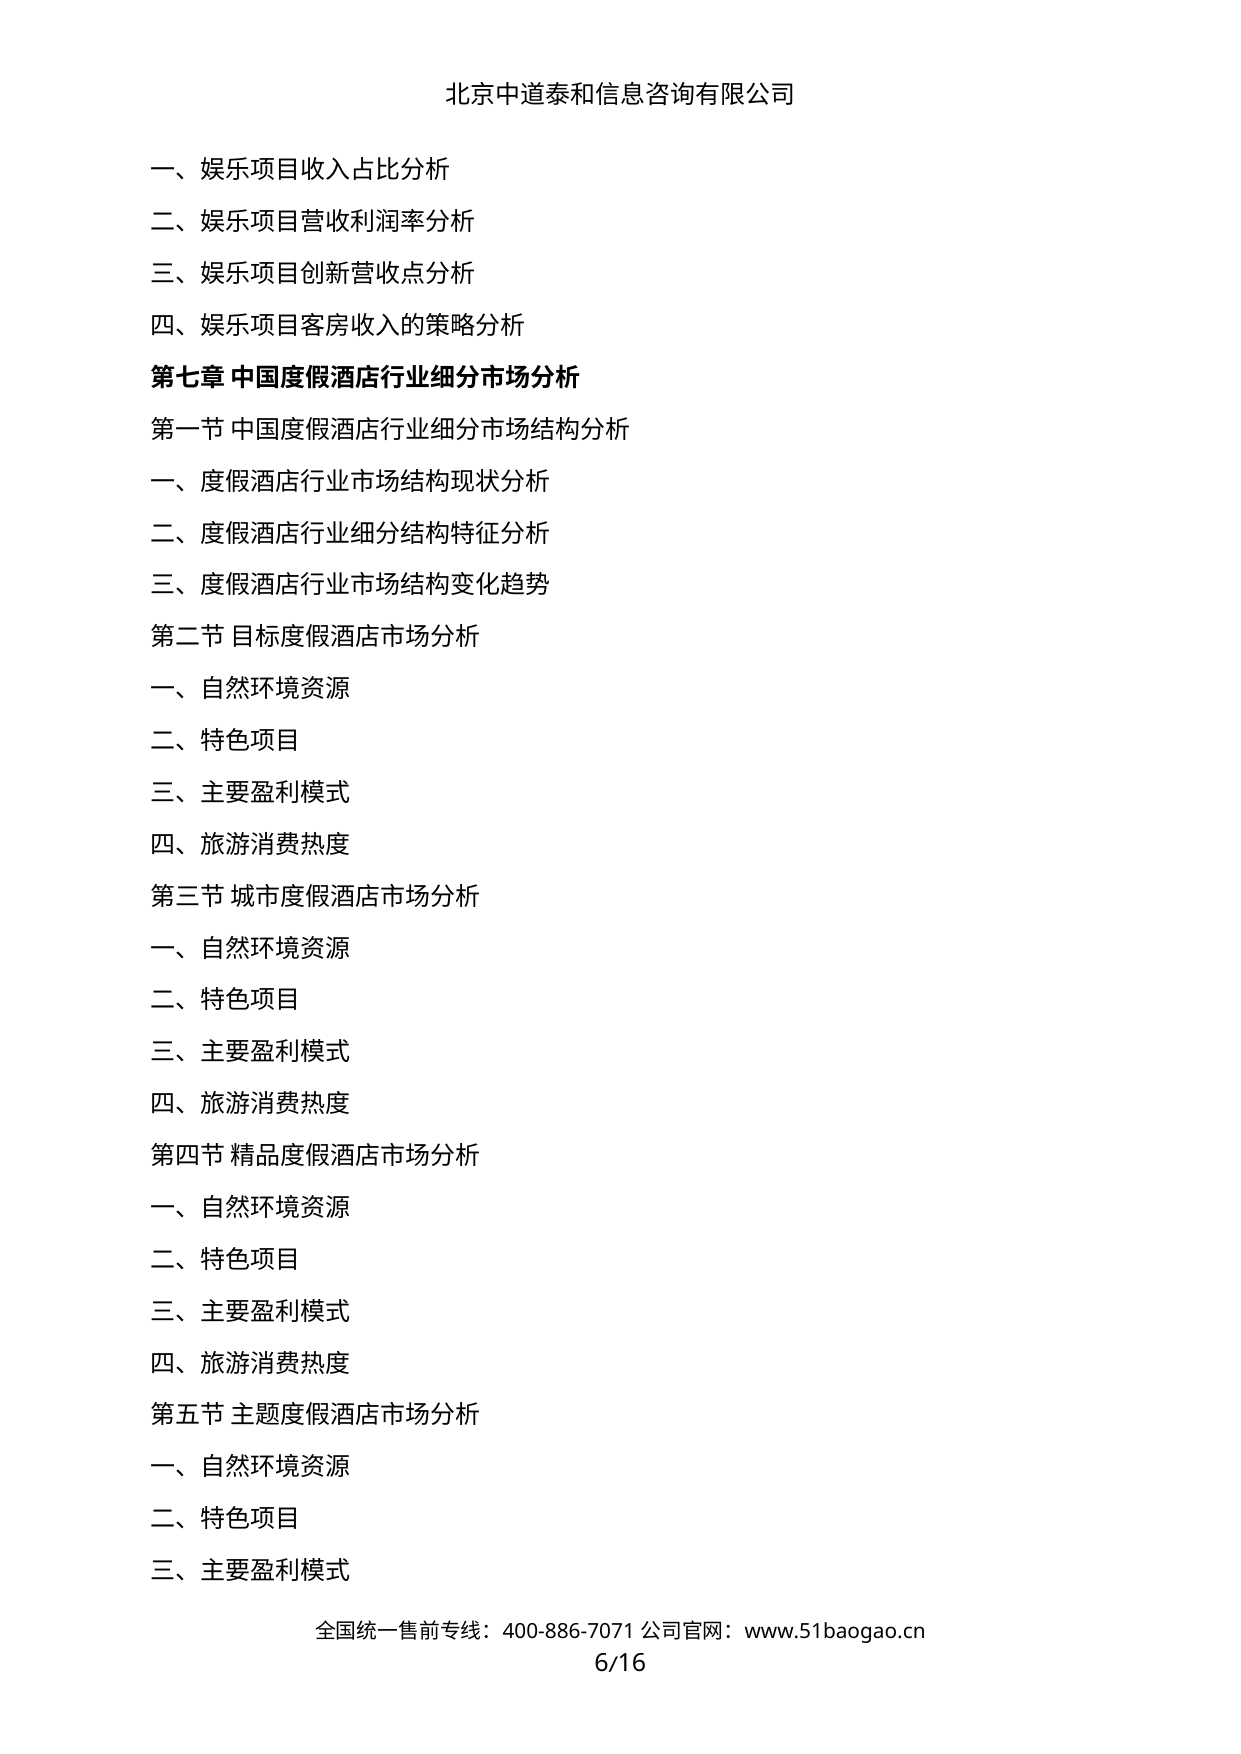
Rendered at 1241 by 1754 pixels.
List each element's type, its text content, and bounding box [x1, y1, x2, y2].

text 第七章 中国度假酒店行业细分市场分析 [150, 357, 1090, 394]
text 二、特色项目 [150, 721, 1090, 757]
text 四、旅游消费热度 [150, 824, 1090, 861]
text 一、自然环境资源 [150, 669, 1090, 705]
text 一、自然环境资源 [150, 1447, 1090, 1483]
text 三、娱乐项目创新营收点分析 [150, 254, 1090, 290]
text 一、自然环境资源 [150, 1187, 1090, 1224]
text 二、度假酒店行业细分结构特征分析 [150, 513, 1090, 549]
text 四、旅游消费热度 [150, 1084, 1090, 1120]
text 三、主要盈利模式 [150, 772, 1090, 809]
text 二、特色项目 [150, 980, 1090, 1016]
text 二、特色项目 [150, 1239, 1090, 1276]
text 一、自然环境资源 [150, 928, 1090, 964]
text 第二节 目标度假酒店市场分析 [150, 617, 1090, 653]
text 三、主要盈利模式 [150, 1551, 1090, 1587]
text 第四节 精品度假酒店市场分析 [150, 1136, 1090, 1172]
text 第一节 中国度假酒店行业细分市场结构分析 [150, 409, 1090, 446]
text 二、特色项目 [150, 1499, 1090, 1535]
text 一、娱乐项目收入占比分析 [150, 150, 1090, 186]
text 第五节 主题度假酒店市场分析 [150, 1395, 1090, 1431]
text 第三节 城市度假酒店市场分析 [150, 876, 1090, 912]
text 一、度假酒店行业市场结构现状分析 [150, 461, 1090, 497]
text 四、娱乐项目客房收入的策略分析 [150, 306, 1090, 342]
text 三、主要盈利模式 [150, 1291, 1090, 1327]
text 三、度假酒店行业市场结构变化趋势 [150, 565, 1090, 601]
text 四、旅游消费热度 [150, 1343, 1090, 1379]
text 二、娱乐项目营收利润率分析 [150, 202, 1090, 238]
text 三、主要盈利模式 [150, 1032, 1090, 1068]
